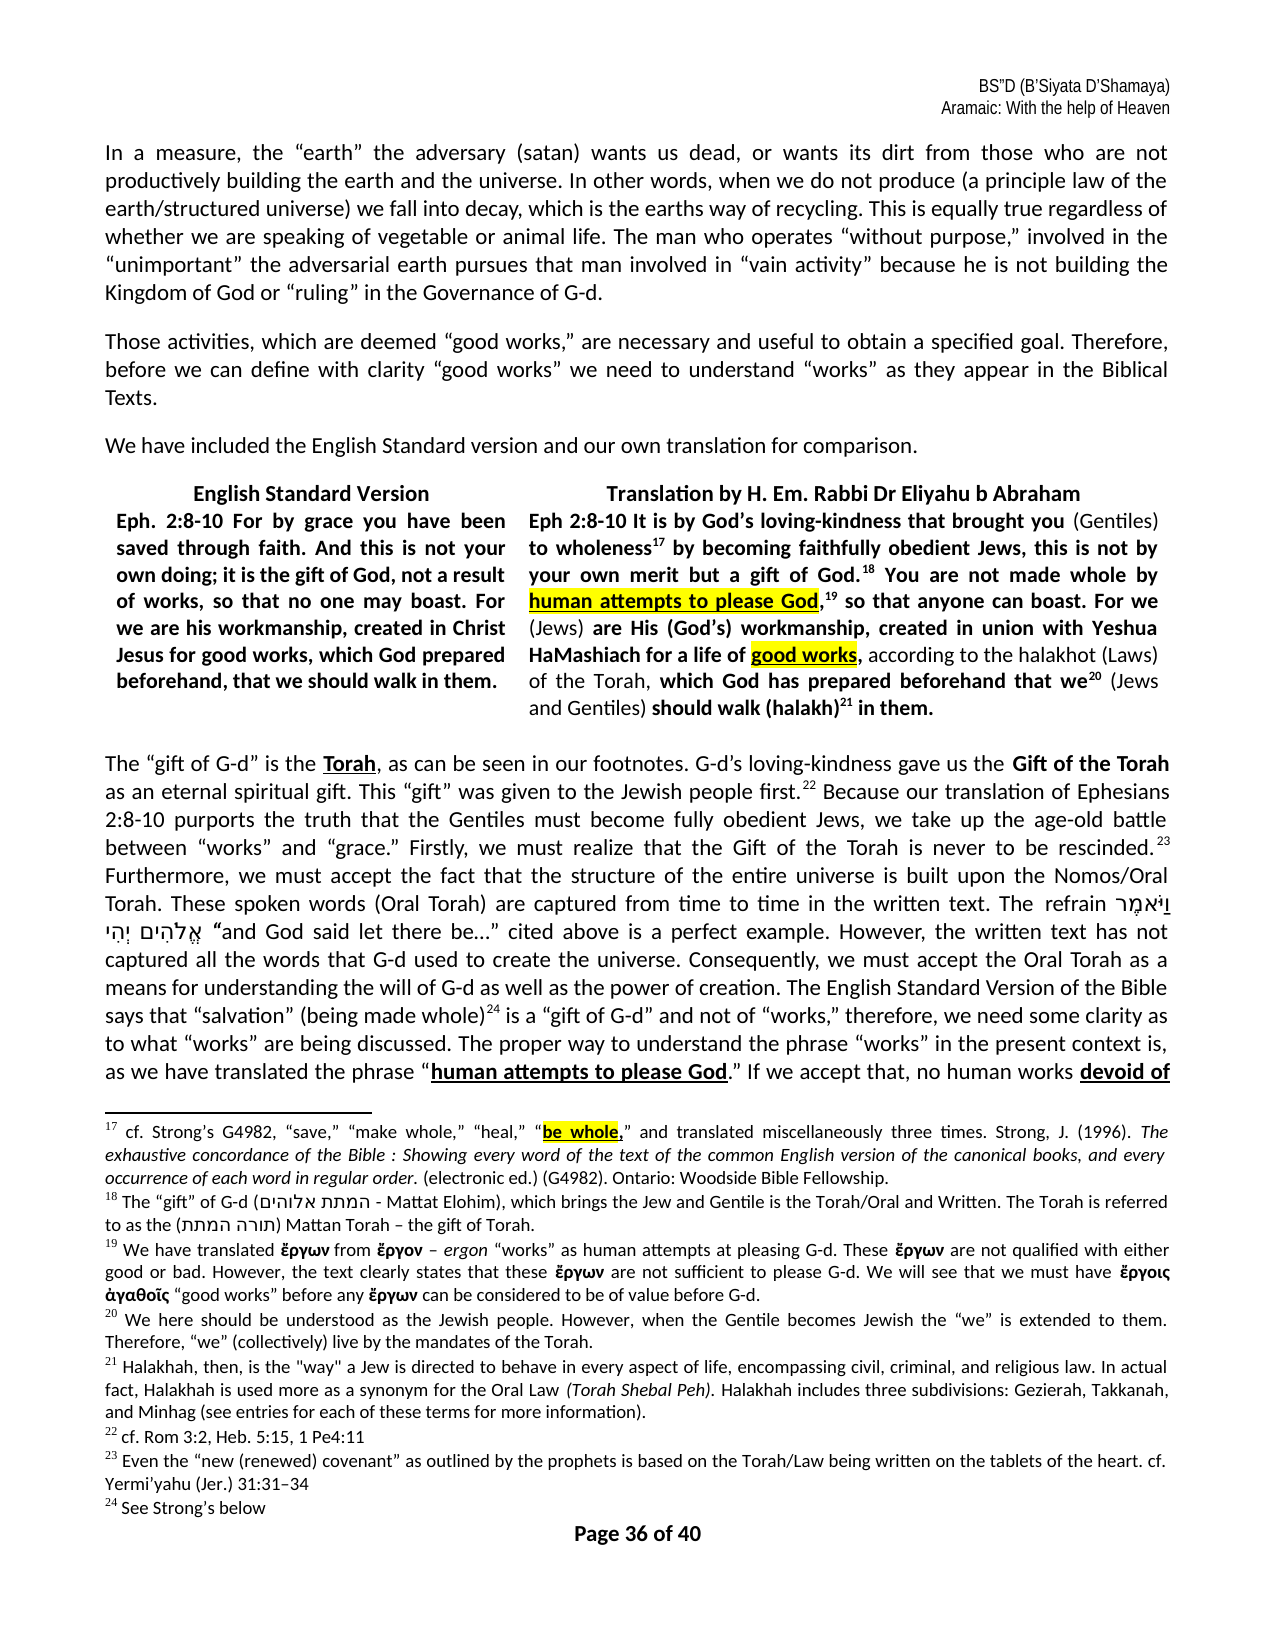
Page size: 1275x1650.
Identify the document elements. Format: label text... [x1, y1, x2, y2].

table_header English Standard Version [105, 480, 517, 508]
text We have included the English Standard version and our own translation for comparison. [105, 431, 1170, 459]
table_cell Eph 2:8-10 It is by God’s loving-kindness that brought you (Gentiles) to wholeness by becoming faithfully obedient Jews, this is not by your own merit but a gift of God. You are not made whole by human attempts to please God, so that anyone can boast. For we (Jews) are His (God’s) workmanship, created in union with Yeshua HaMashiach for a life of good works, according to the halakhot (Laws) of the Torah, which God has prepared beforehand that we (Jews and Gentiles) should walk (halakh) in them. [518, 508, 1170, 721]
table_cell Eph. 2:8-10 For by grace you have been saved through faith. And this is not your own doing; it is the gift of God, not a result of works, so that no one may boast. For we are his workmanship, created in Christ Jesus for good works, which God prepared beforehand, that we should walk in them. [105, 508, 517, 721]
text Those activities, which are deemed “good works,” are necessary and useful to obtain a specified goal. Therefore, before we can define with clarity “good works” we need to understand “works” as they appear in the Biblical Texts. [105, 327, 1170, 411]
table_header Translation by H. Em. Rabbi Dr Eliyahu b Abraham [518, 480, 1170, 508]
text In a measure, the “earth” the adversary (satan) wants us dead, or wants its dirt from those who are not productively building the earth and the universe. In other words, when we do not produce (a principle law of the earth/structured universe) we fall into decay, which is the earths way of recycling. This is equally true regardless of whether we are speaking of vegetable or animal life. The man who operates “without purpose,” involved in the “unimportant” the adversarial earth pursues that man involved in “vain activity” because he is not building the Kingdom of God or “ruling” in the Governance of G-d. [105, 138, 1170, 307]
text The “gift of G-d” is the Torah, as can be seen in our footnotes. G-d’s loving-kindness gave us the Gift of the Torah as an eternal spiritual gift. This “gift” was given to the Jewish people first. Because our translation of Ephesians 2:8-10 purports the truth that the Gentiles must become fully obedient Jews, we take up the age-old battle between “works” and “grace.” Firstly, we must realize that the Gift of the Torah is never to be rescinded. Furthermore, we must accept the fact that the structure of the entire universe is built upon the Nomos/Oral Torah. These spoken words (Oral Torah) are captured from time to time in the written text. The refrain וַיֹּאמֶר אֱלֹהִים יְהִי “and God said let there be…” cited above is a perfect example. However, the written text has not captured all the words that G-d used to create the universe. Consequently, we must accept the Oral Torah as a means for understanding the will of G-d as well as the power of creation. The English Standard Version of the Bible says that “salvation” (being made whole) is a “gift of G-d” and not of “works,” therefore, we need some clarity as to what “works” are being discussed. The proper way to understand the phrase “works” in the present context is, as we have translated the phrase “human attempts to please God.” If we accept that, no human works devoid of the Torah can please G-d we have a perfect understanding of Hakham Shaul’s intention. In other words, when we hermeneutically understand these words aright, we understand that we must join G-d’s gift of the Torah with the idea of “being made whole” (salvation). Works that men contrive or imagine apart from the Torah can NEVER produce “salvation,” bring a man to “spiritual wholeness” or bring us into connection with G-d. [105, 749, 1170, 1085]
